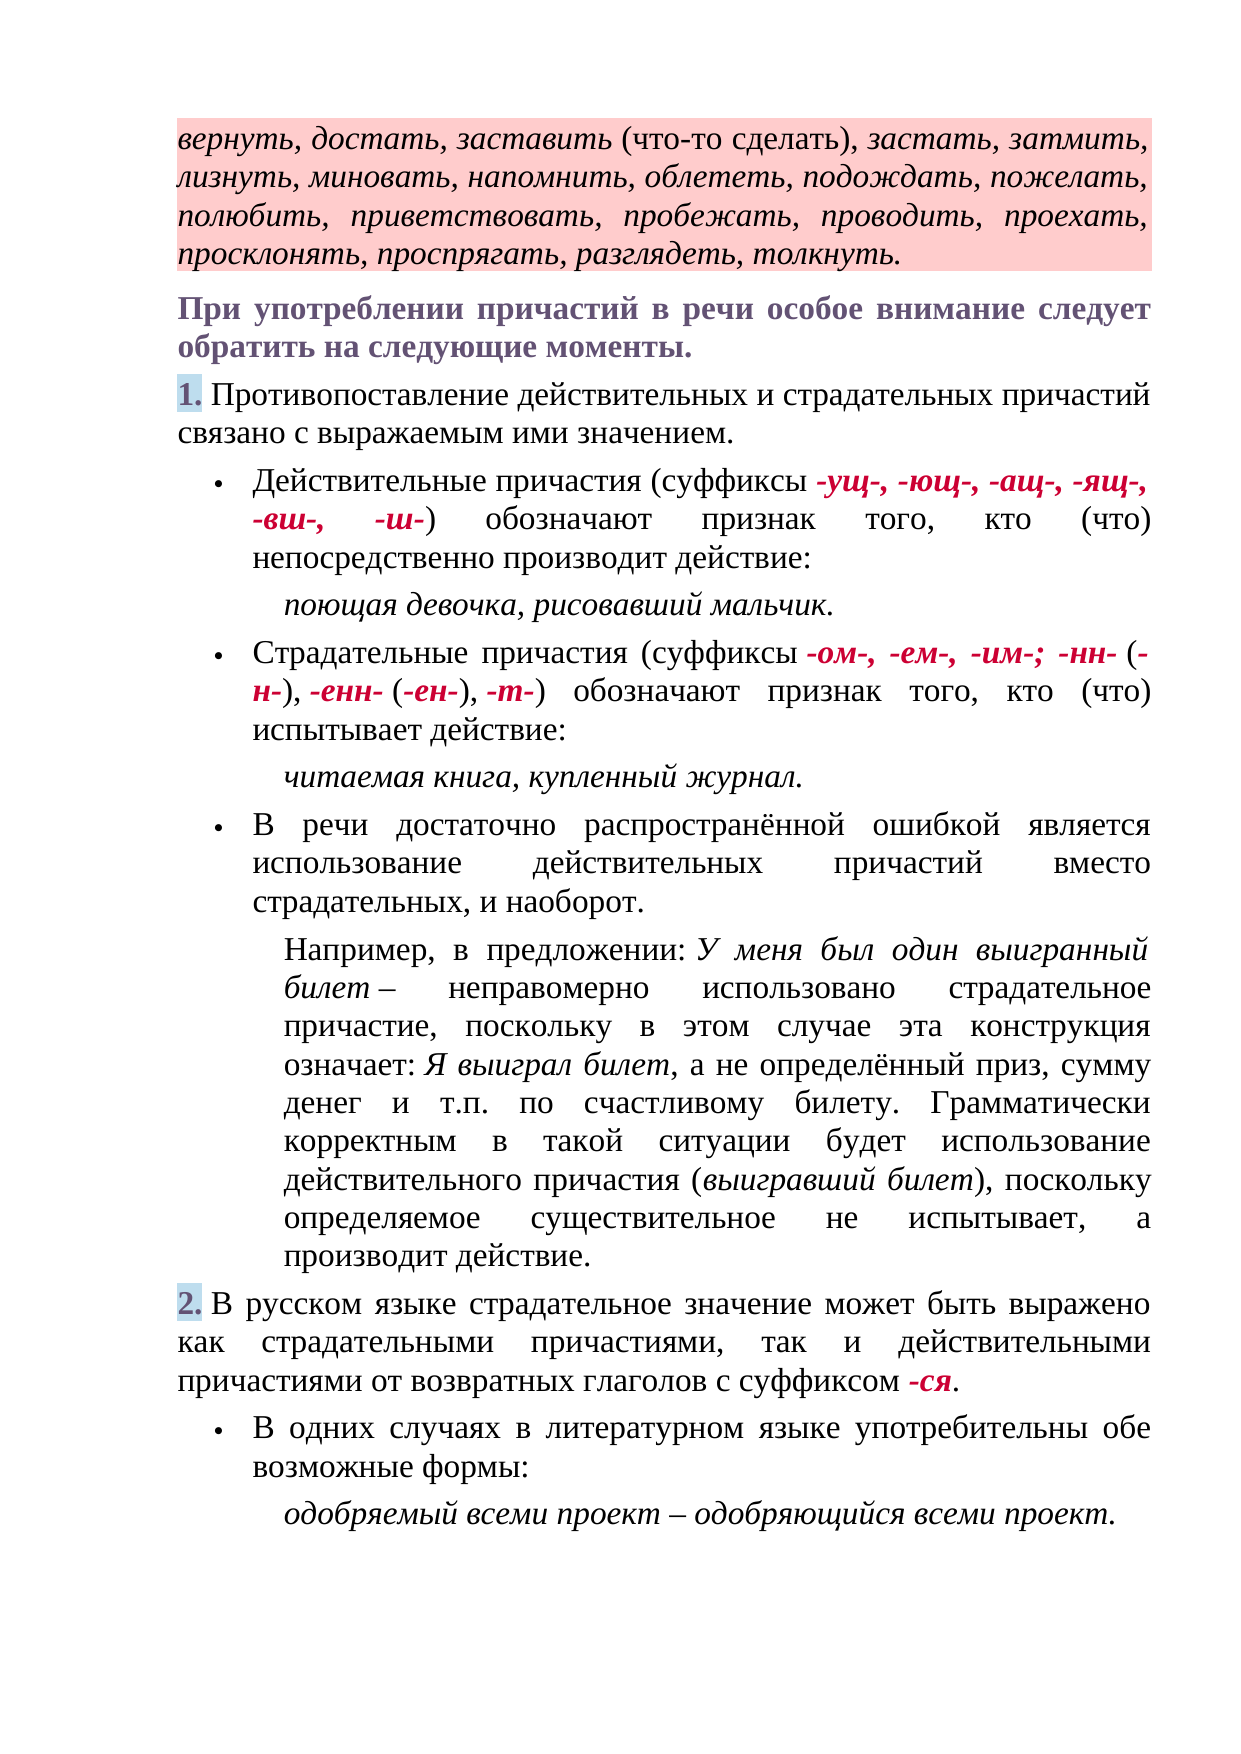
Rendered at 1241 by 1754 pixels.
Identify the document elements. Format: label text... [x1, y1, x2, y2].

text Например, в предложении: У меня был один выигранный билет – неправомерно использовано страдательное причастие, поскольку в этом случае эта конструкция означает: Я выиграл билет, а не определённый приз, сумму денег и т.п. по счастливому билету. Грамматически корректным в такой ситуации будет использование действительного причастия (выигравший билет), поскольку определяемое существительное не испытывает, а производит действие. [283, 929, 1152, 1274]
text поющая девочка, рисовавший мальчик. [283, 584, 1152, 623]
text 2. В русском языке страдательное значение может быть выражено как страдательными причастиями, так и действительными причастиями от возвратных глаголов с суффиксом -ся. [177, 1283, 1152, 1398]
text вернуть, достать, заставить (что-то сделать), застать, затмить, лизнуть, миновать, напомнить, облететь, подождать, пожелать, полюбить, приветствовать, пробежать, проводить, проехать, просклонять, проспрягать, разглядеть, толкнуть. [177, 118, 1152, 271]
text 1. Противопоставление действительных и страдательных причастий связано с выражаемым ими значением. [177, 374, 1152, 451]
list В речи достаточно распространённой ошибкой является использование действительных причастий вместо страдательных, и наоборот. [215, 804, 1152, 919]
list В одних случаях в литературном языке употребительны обе возможные формы: [215, 1407, 1152, 1484]
list Страдательные причастия (суффиксы -ом-, -ем-, -им-; -нн- (-н-), -енн- (-ен-), -т-) обозначают признак того, кто (что) испытывает действие: [215, 632, 1152, 747]
text При употреблении причастий в речи особое внимание следует обратить на следующие моменты. [177, 288, 1152, 365]
list Действительные причастия (суффиксы -ущ-, -ющ-, -ащ-, -ящ-, -вш-, -ш-) обозначают признак того, кто (что) непосредственно производит действие: [215, 460, 1152, 575]
text читаемая книга, купленный журнал. [283, 757, 1152, 795]
text одобряемый всеми проект – одобряющийся всеми проект. [283, 1493, 1152, 1532]
